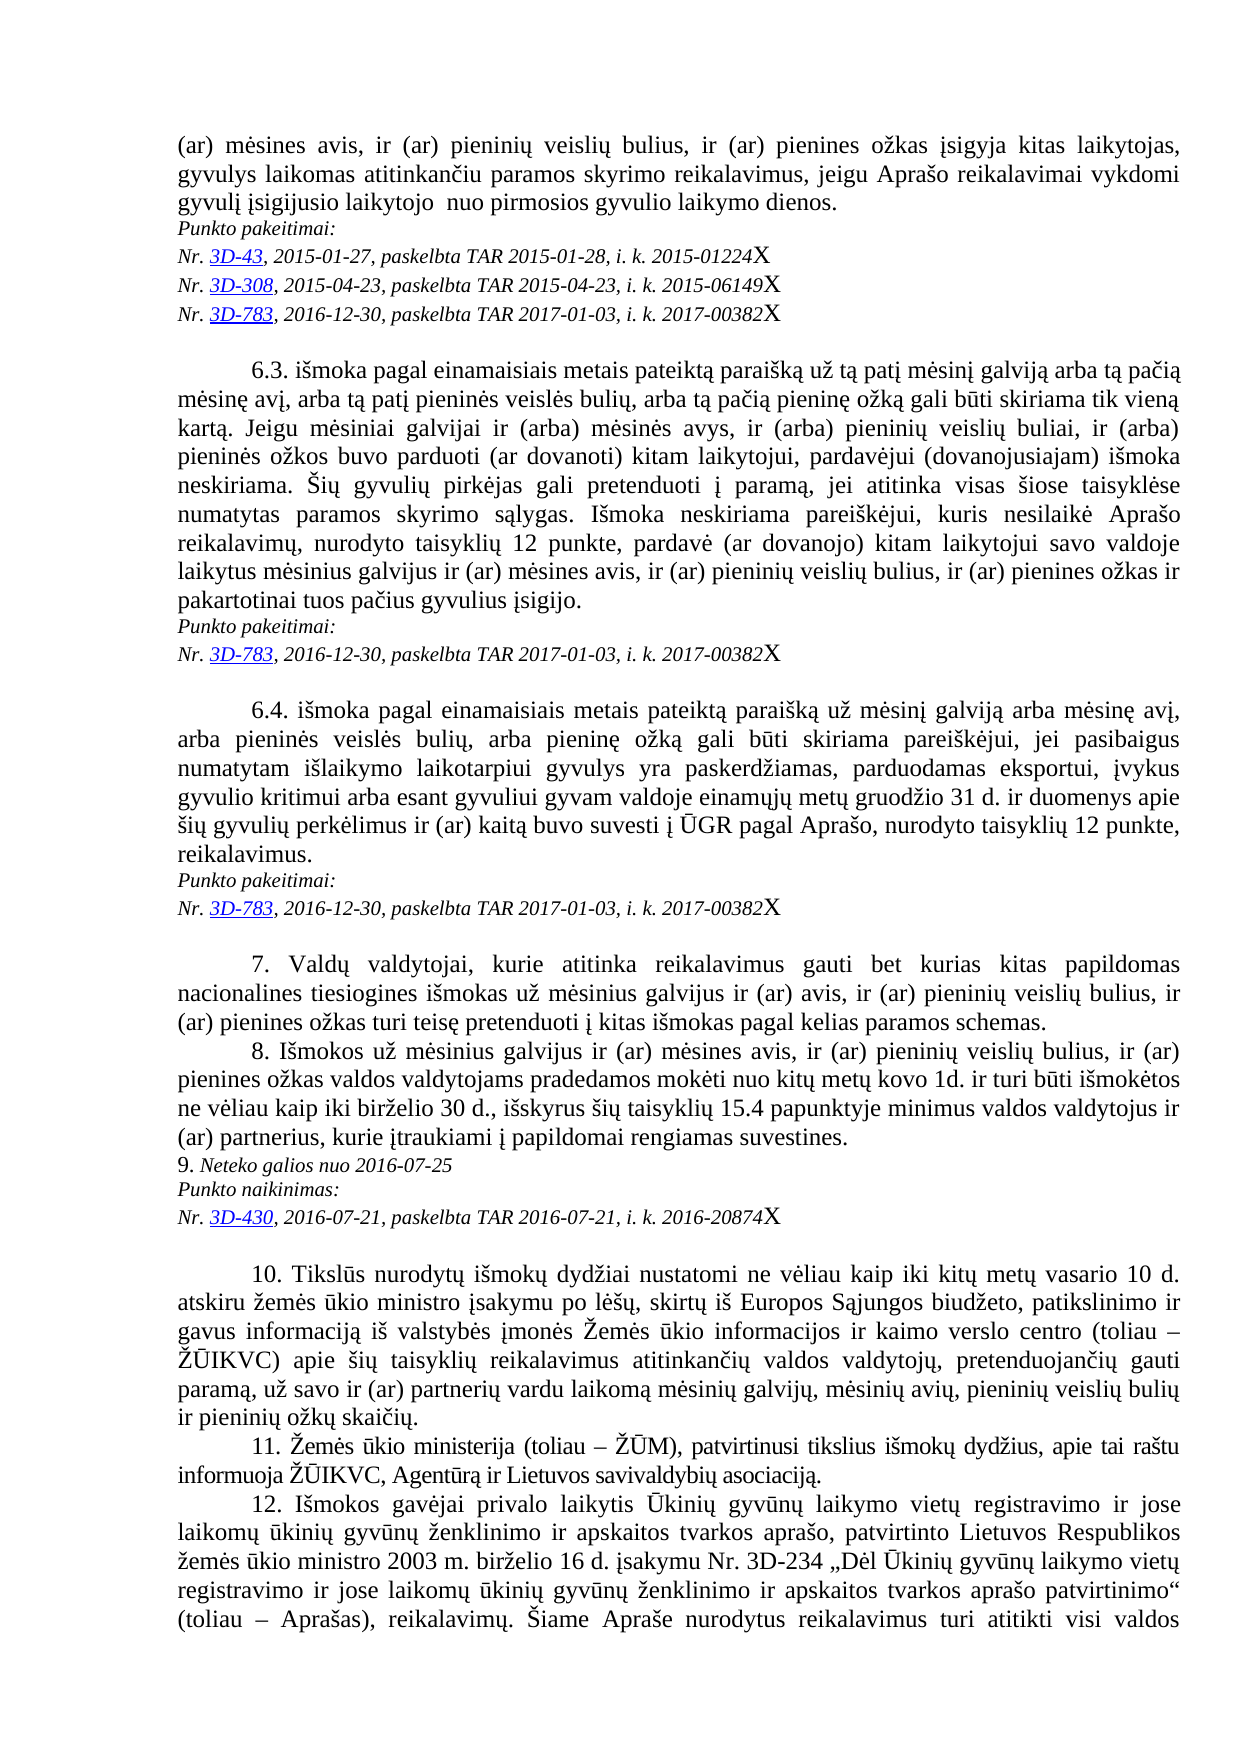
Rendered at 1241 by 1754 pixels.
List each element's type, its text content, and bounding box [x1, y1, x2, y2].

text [177, 1489, 1181, 1632]
text 10. Tikslūs nurodytų išmokų dydžiai nustatomi ne vėliau kaip iki kitų metų vasario 10 d. atskiru žemės ūkio ministro įsakymu po lėšų, skirtų iš Europos Sąjungos biudžeto, patikslinimo ir gavus informaciją iš valstybės įmonės Žemės ūkio informacijos ir kaimo verslo centro (toliau – ŽŪIKVC) apie šių taisyklių reikalavimus atitinkančių valdos valdytojų, pretenduojančių gauti paramą, už savo ir (ar) partnerių vardu laikomą mėsinių galvijų, mėsinių avių, pieninių veislių bulių ir pieninių ožkų skaičių. [177, 1259, 1181, 1431]
text 11. Žemės ūkio ministerija (toliau – ŽŪM), patvirtinusi tikslius išmokų dydžius, apie tai raštu informuoja ŽŪIKVC, Agentūrą ir Lietuvos savivaldybių asociaciją. [177, 1431, 1181, 1489]
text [177, 130, 1181, 216]
text 7. Valdų valdytojai, kurie atitinka reikalavimus gauti bet kurias kitas papildomas nacionalines tiesiogines išmokas už mėsinius galvijus ir (ar) avis, ir (ar) pieninių veislių bulius, ir (ar) pienines ožkas turi teisę pretenduoti į kitas išmokas pagal kelias paramos schemas. [177, 949, 1181, 1036]
text 8. Išmokos už mėsinius galvijus ir (ar) mėsines avis, ir (ar) pieninių veislių bulius, ir (ar) pienines ožkas valdos valdytojams pradedamos mokėti nuo kitų metų kovo 1d. ir turi būti išmokėtos ne vėliau kaip iki birželio 30 d., išskyrus šių taisyklių 15.4 papunktyje minimus valdos valdytojus ir (ar) partnerius, kurie įtraukiami į papildomai rengiamas suvestines. [177, 1036, 1181, 1151]
text 6.4. išmoka pagal einamaisiais metais pateiktą paraišką už mėsinį galviją arba mėsinę avį, arba pieninės veislės bulių, arba pieninę ožką gali būti skiriama pareiškėjui, jei pasibaigus numatytam išlaikymo laikotarpiui gyvulys yra paskerdžiamas, parduodamas eksportui, įvykus gyvulio kritimui arba esant gyvuliui gyvam valdoje einamųjų metų gruodžio 31 d. ir duomenys apie šių gyvulių perkėlimus ir (ar) kaitą buvo suvesti į ŪGR pagal Aprašo, nurodyto taisyklių 12 punkte, reikalavimus. [177, 696, 1181, 868]
text 6.3. išmoka pagal einamaisiais metais pateiktą paraišką už tą patį mėsinį galviją arba tą pačią mėsinę avį, arba tą patį pieninės veislės bulių, arba tą pačią pieninę ožką gali būti skiriama tik vieną kartą. Jeigu mėsiniai galvijai ir (arba) mėsinės avys, ir (arba) pieninių veislių buliai, ir (arba) pieninės ožkos buvo parduoti (ar dovanoti) kitam laikytojui, pardavėjui (dovanojusiajam) išmoka neskiriama. Šių gyvulių pirkėjas gali pretenduoti į paramą, jei atitinka visas šiose taisyklėse numatytas paramos skyrimo sąlygas. Išmoka neskiriama pareiškėjui, kuris nesilaikė Aprašo reikalavimų, nurodyto taisyklių 12 punkte, pardavė (ar dovanojo) kitam laikytojui savo valdoje laikytus mėsinius galvijus ir (ar) mėsines avis, ir (ar) pieninių veislių bulius, ir (ar) pienines ožkas ir pakartotinai tuos pačius gyvulius įsigijo. [177, 355, 1181, 614]
